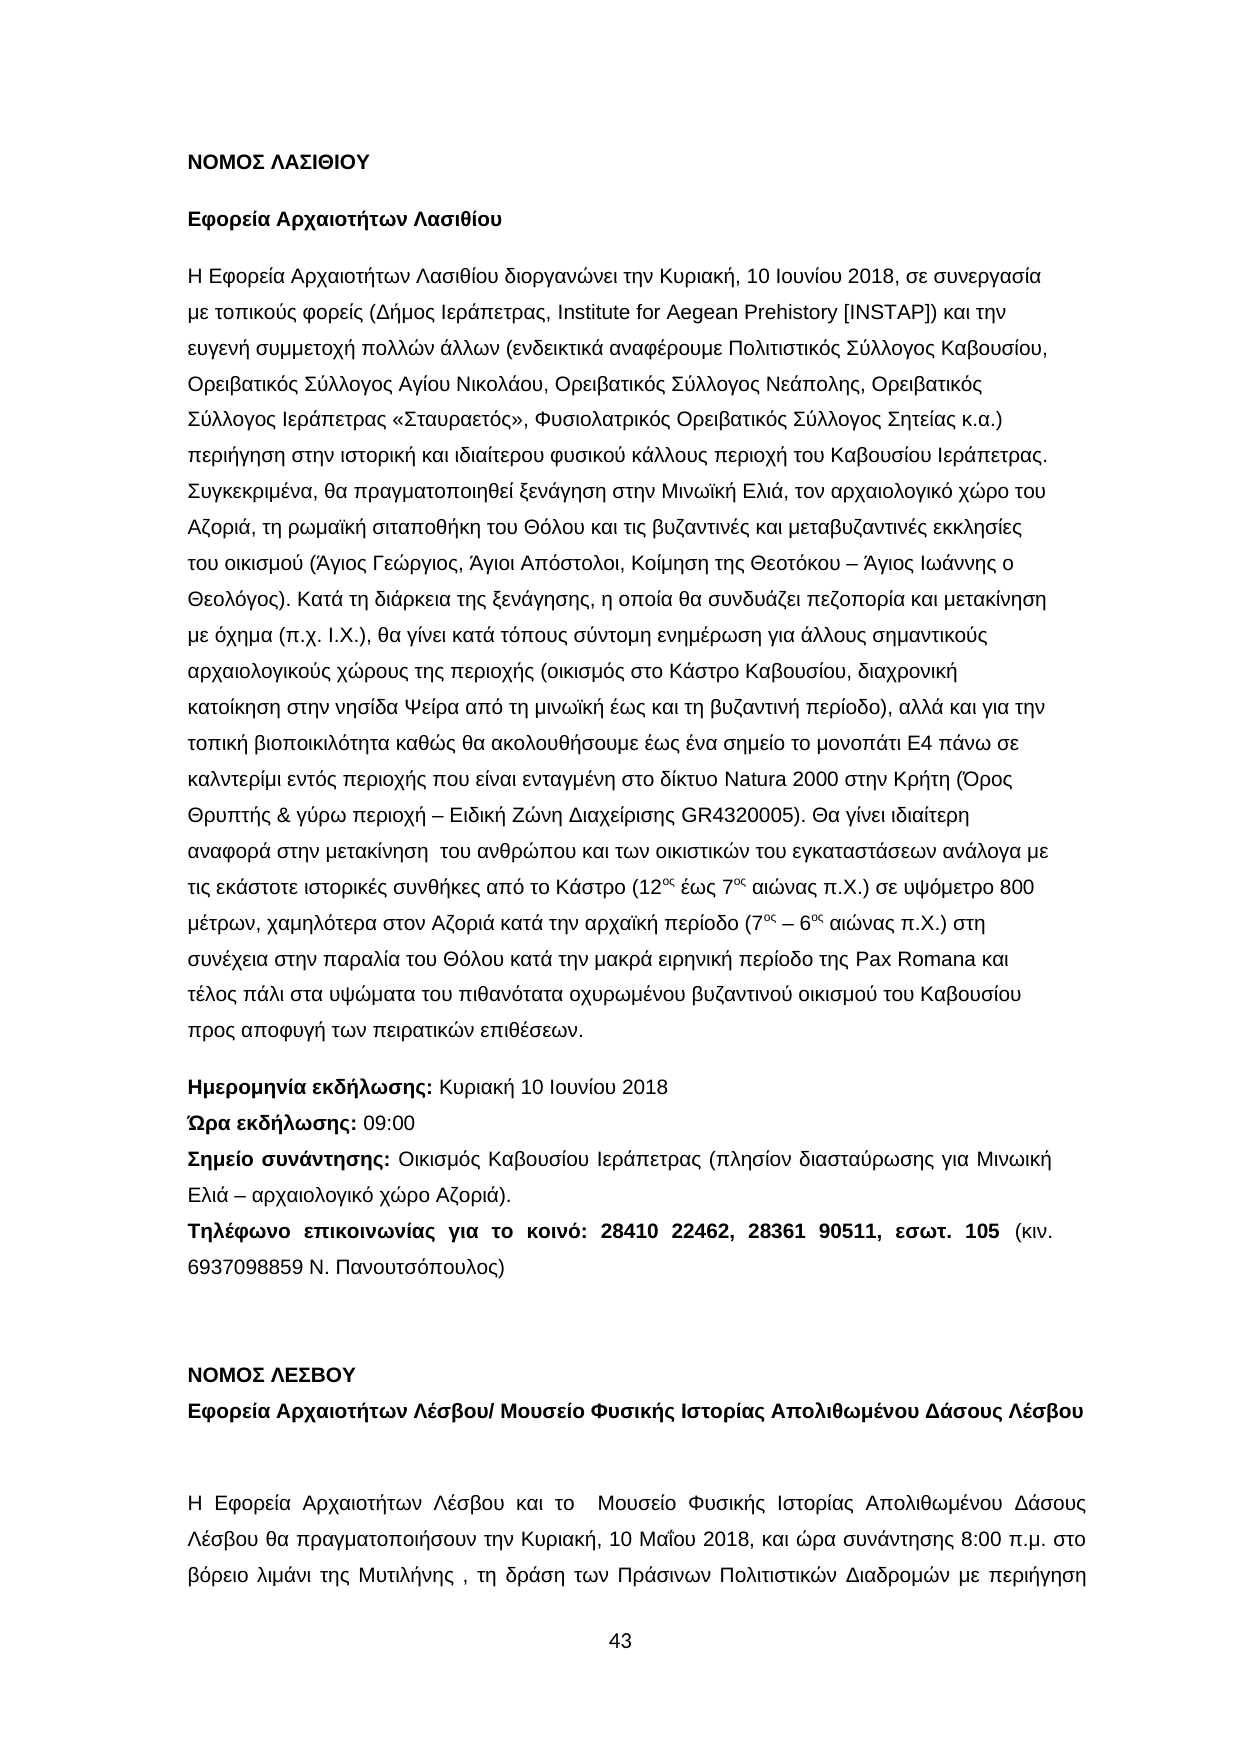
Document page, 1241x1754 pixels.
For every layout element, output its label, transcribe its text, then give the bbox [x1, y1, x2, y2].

text Ημερομηνία εκδήλωσης: Κυριακή 10 Ιουνίου 2018 [187, 1075, 1053, 1099]
text Η Εφορεία Αρχαιοτήτων Λασιθίου διοργανώνει την Κυριακή, 10 Ιουνίου 2018, σε συνεργασία με τοπικούς φορείς (Δήμος Ιεράπετρας, Institute for Aegean Prehistory [INSTAP]) και την ευγενή συμμετοχή πολλών άλλων (ενδεικτικά αναφέρουμε Πολιτιστικός Σύλλογος Καβουσίου, Ορειβατικός Σύλλογος Αγίου Νικολάου, Ορειβατικός Σύλλογος Νεάπολης, Ορειβατικός Σύλλογος Ιεράπετρας «Σταυραετός», Φυσιολατρικός Ορειβατικός Σύλλογος Σητείας κ.α.) περιήγηση στην ιστορική και ιδιαίτερου φυσικού κάλλους περιοχή του Καβουσίου Ιεράπετρας. Συγκεκριμένα, θα πραγματοποιηθεί ξενάγηση στην Μινωϊκή Ελιά, τον αρχαιολογικό χώρο του Αζοριά, τη ρωμαϊκή σιταποθήκη του Θόλου και τις βυζαντινές και μεταβυζαντινές εκκλησίες του οικισμού (Άγιος Γεώργιος, Άγιοι Απόστολοι, Κοίμηση της Θεοτόκου – Άγιος Ιωάννης ο Θεολόγος). Κατά τη διάρκεια της ξενάγησης, η οποία θα συνδυάζει πεζοπορία και μετακίνηση με όχημα (π.χ. Ι.Χ.), θα γίνει κατά τόπους σύντομη ενημέρωση για άλλους σημαντικούς αρχαιολογικούς χώρους της περιοχής (οικισμός στο Κάστρο Καβουσίου, διαχρονική κατοίκηση στην νησίδα Ψείρα από τη μινωϊκή έως και τη βυζαντινή περίοδο), αλλά και για την τοπική βιοποικιλότητα καθώς θα ακολουθήσουμε έως ένα σημείο το μονοπάτι Ε4 πάνω σε καλντερίμι εντός περιοχής που είναι ενταγμένη στο δίκτυο Natura 2000 στην Κρήτη (Όρος Θρυπτής & γύρω περιοχή – Ειδική Ζώνη Διαχείρισης GR4320005). Θα γίνει ιδιαίτερη αναφορά στην μετακίνηση του ανθρώπου και των οικιστικών του εγκαταστάσεων ανάλογα με τις εκάστοτε ιστορικές συνθήκες από το Κάστρο (12ος έως 7ος αιώνας π.Χ.) σε υψόμετρο 800 μέτρων, χαμηλότερα στον Αζοριά κατά την αρχαϊκή περίοδο (7ος – 6ος αιώνας π.Χ.) στη συνέχεια στην παραλία του Θόλου κατά την μακρά ειρηνική περίοδο της Pax Romana και τέλος πάλι στα υψώματα του πιθανότατα οχυρωμένου βυζαντινού οικισμού του Καβουσίου προς αποφυγή των πειρατικών επιθέσεων. [187, 263, 1053, 1042]
text Ώρα εκδήλωσης: 09:00 [187, 1111, 1053, 1135]
text ΝΟΜΟΣ ΛΕΣΒΟΥ [187, 1362, 1053, 1386]
text Εφορεία Αρχαιοτήτων Λέσβου/ Μουσείο Φυσικής Ιστορίας Απολιθωμένου Δάσους Λέσβου [187, 1398, 1088, 1422]
text ΝΟΜΟΣ ΛΑΣΙΘΙΟΥ [187, 150, 1053, 174]
text Τηλέφωνο επικοινωνίας για το κοινό: 28410 22462, 28361 90511, εσωτ. 105 (κιν. 6937098859 Ν. Πανουτσόπουλος) [187, 1219, 1053, 1279]
text Σημείο συνάντησης: Οικισμός Καβουσίου Ιεράπετρας (πλησίον διασταύρωσης για Μινωική Ελιά – αρχαιολογικό χώρο Αζοριά). [187, 1147, 1053, 1207]
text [187, 1491, 1088, 1587]
text Εφορεία Αρχαιοτήτων Λασιθίου [187, 207, 1053, 231]
